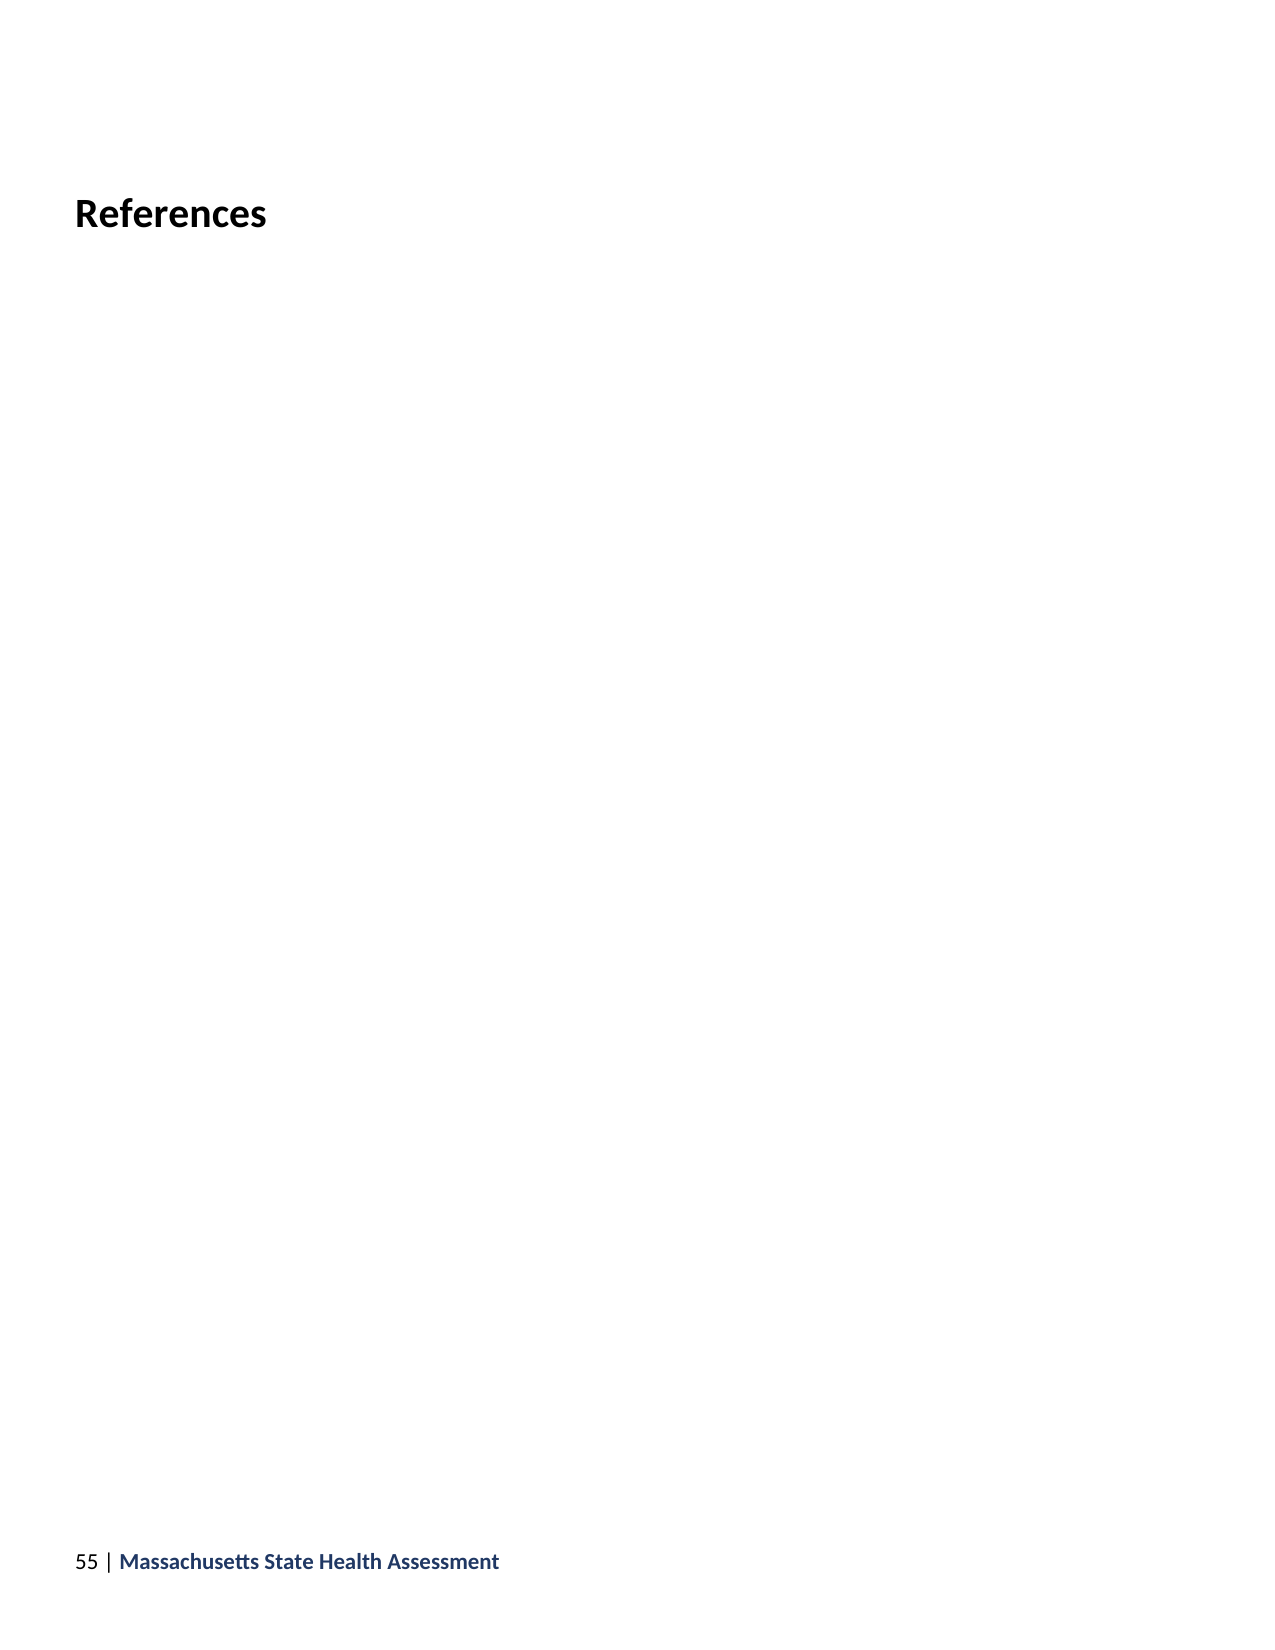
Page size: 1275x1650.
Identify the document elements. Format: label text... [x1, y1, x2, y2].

subtitle References [75, 187, 1200, 238]
